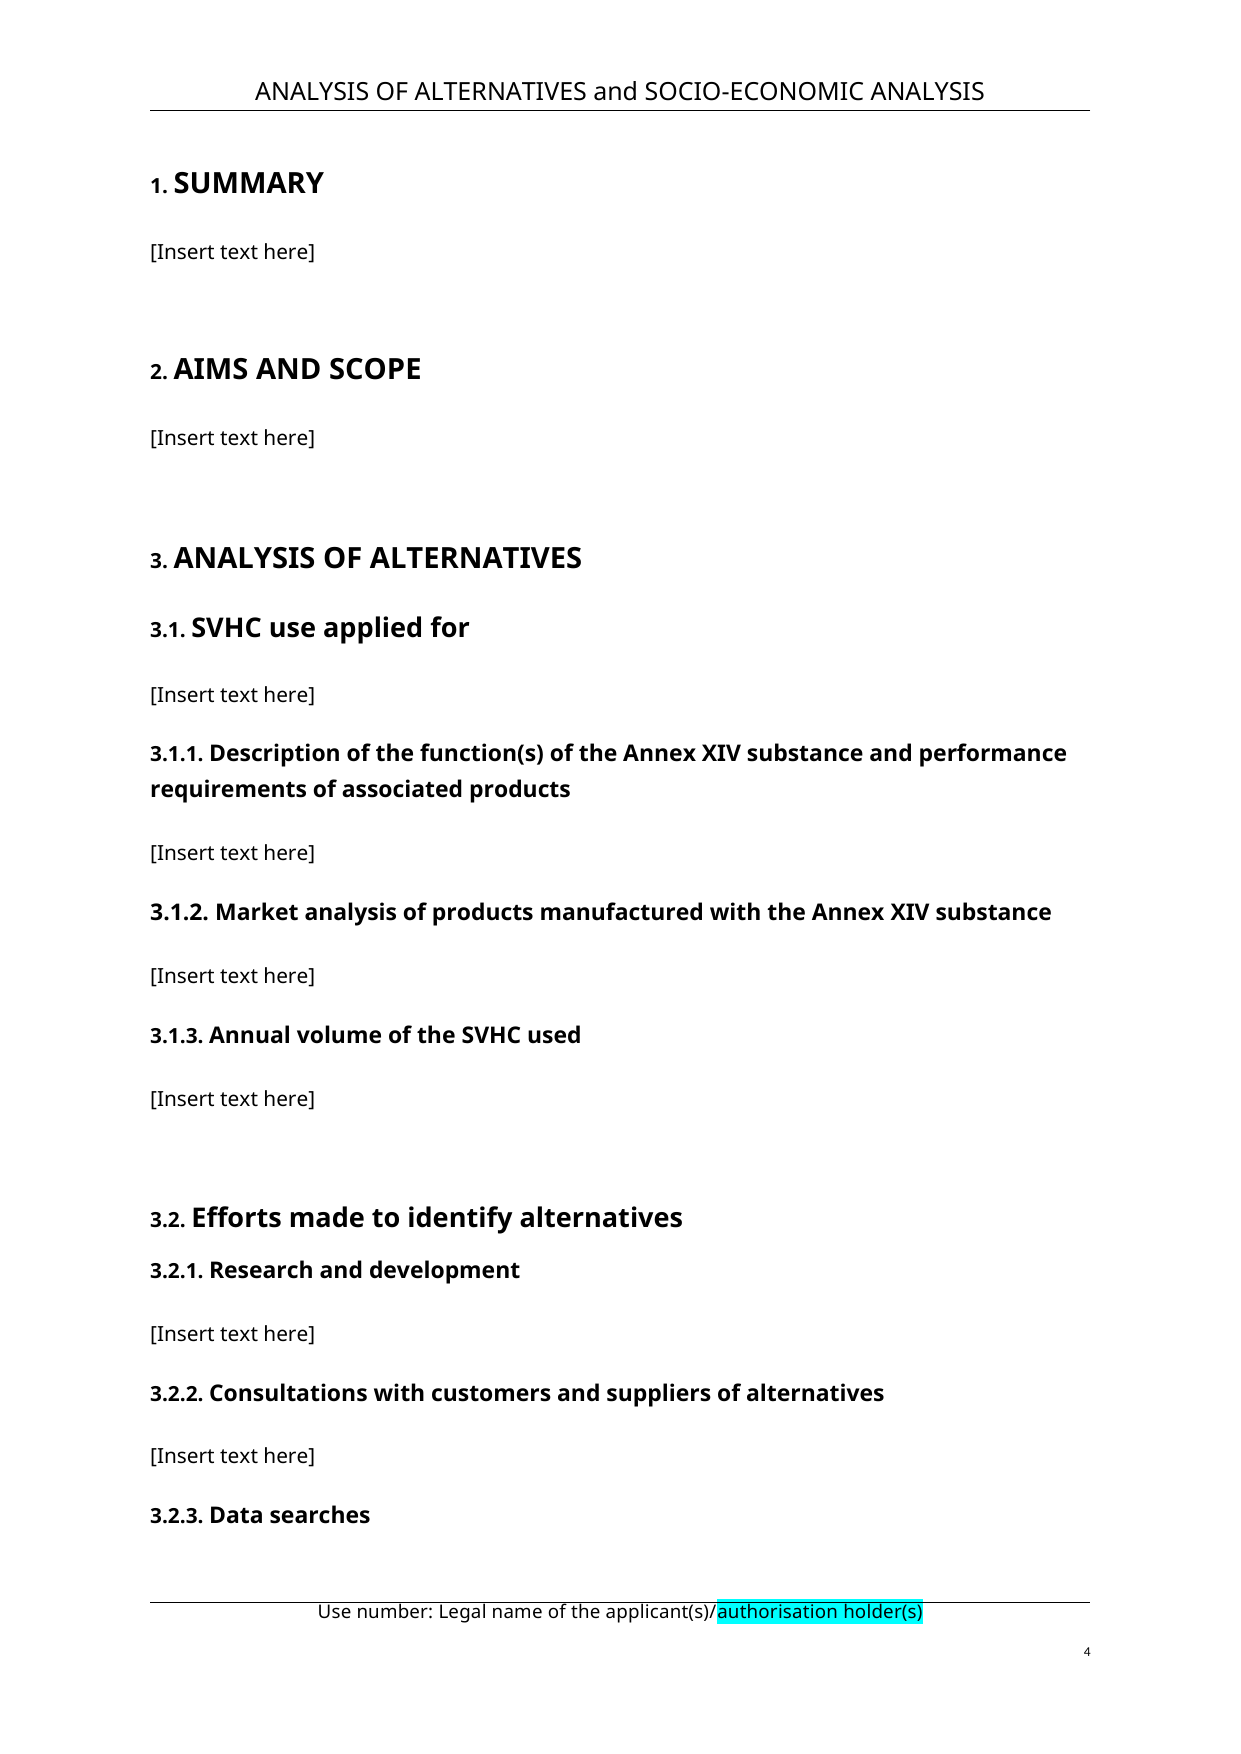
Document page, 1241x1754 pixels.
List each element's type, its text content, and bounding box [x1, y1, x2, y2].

subtitle Efforts made to identify alternatives [150, 1199, 1090, 1236]
text [Insert text here] [150, 423, 1090, 451]
text [Insert text here] [150, 838, 1090, 867]
text [Insert text here] [150, 1442, 1090, 1470]
text [Insert text here] [150, 1319, 1090, 1347]
text [Insert text here] [150, 237, 1090, 266]
subtitle ANALYSIS OF ALTERNATIVES [150, 537, 1090, 577]
text [Insert text here] [150, 680, 1090, 708]
subtitle SVHC use applied for [150, 608, 1090, 645]
text [Insert text here] [150, 961, 1090, 989]
subtitle Data searches [150, 1499, 1090, 1531]
subtitle AIMS AND SCOPE [150, 348, 1090, 388]
subtitle Research and development [150, 1254, 1090, 1285]
subtitle Description of the function(s) of the Annex XIV substance and performance requirements of associated products [150, 737, 1090, 804]
text [Insert text here] [150, 1084, 1090, 1112]
subtitle SUMMARY [150, 162, 1090, 202]
subtitle Market analysis of products manufactured with the Annex XIV substance [150, 896, 1090, 927]
subtitle Consultations with customers and suppliers of alternatives [150, 1377, 1090, 1408]
subtitle Annual volume of the SVHC used [150, 1019, 1090, 1050]
